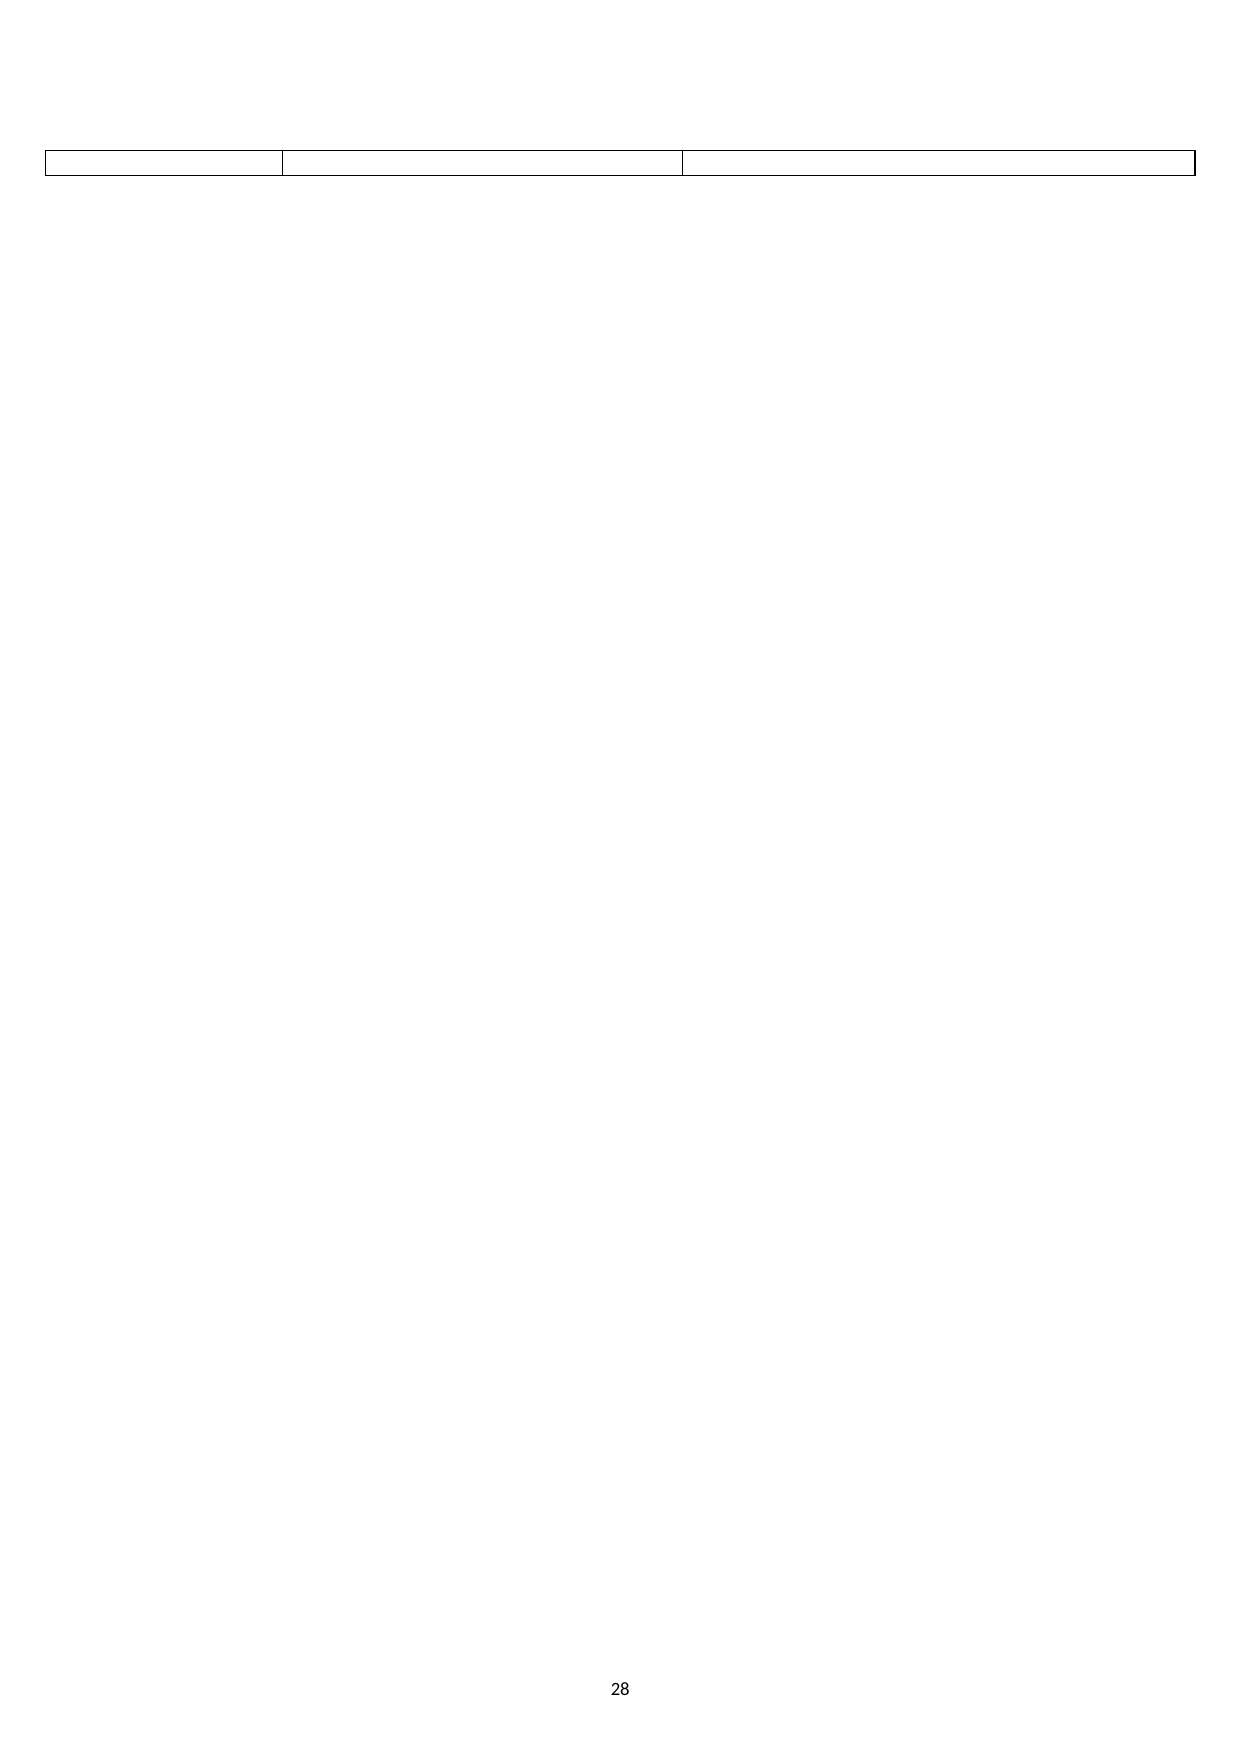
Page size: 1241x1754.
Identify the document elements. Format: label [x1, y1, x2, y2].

table_cell [283, 151, 682, 175]
table_cell [46, 151, 282, 175]
table_cell [683, 151, 1194, 175]
